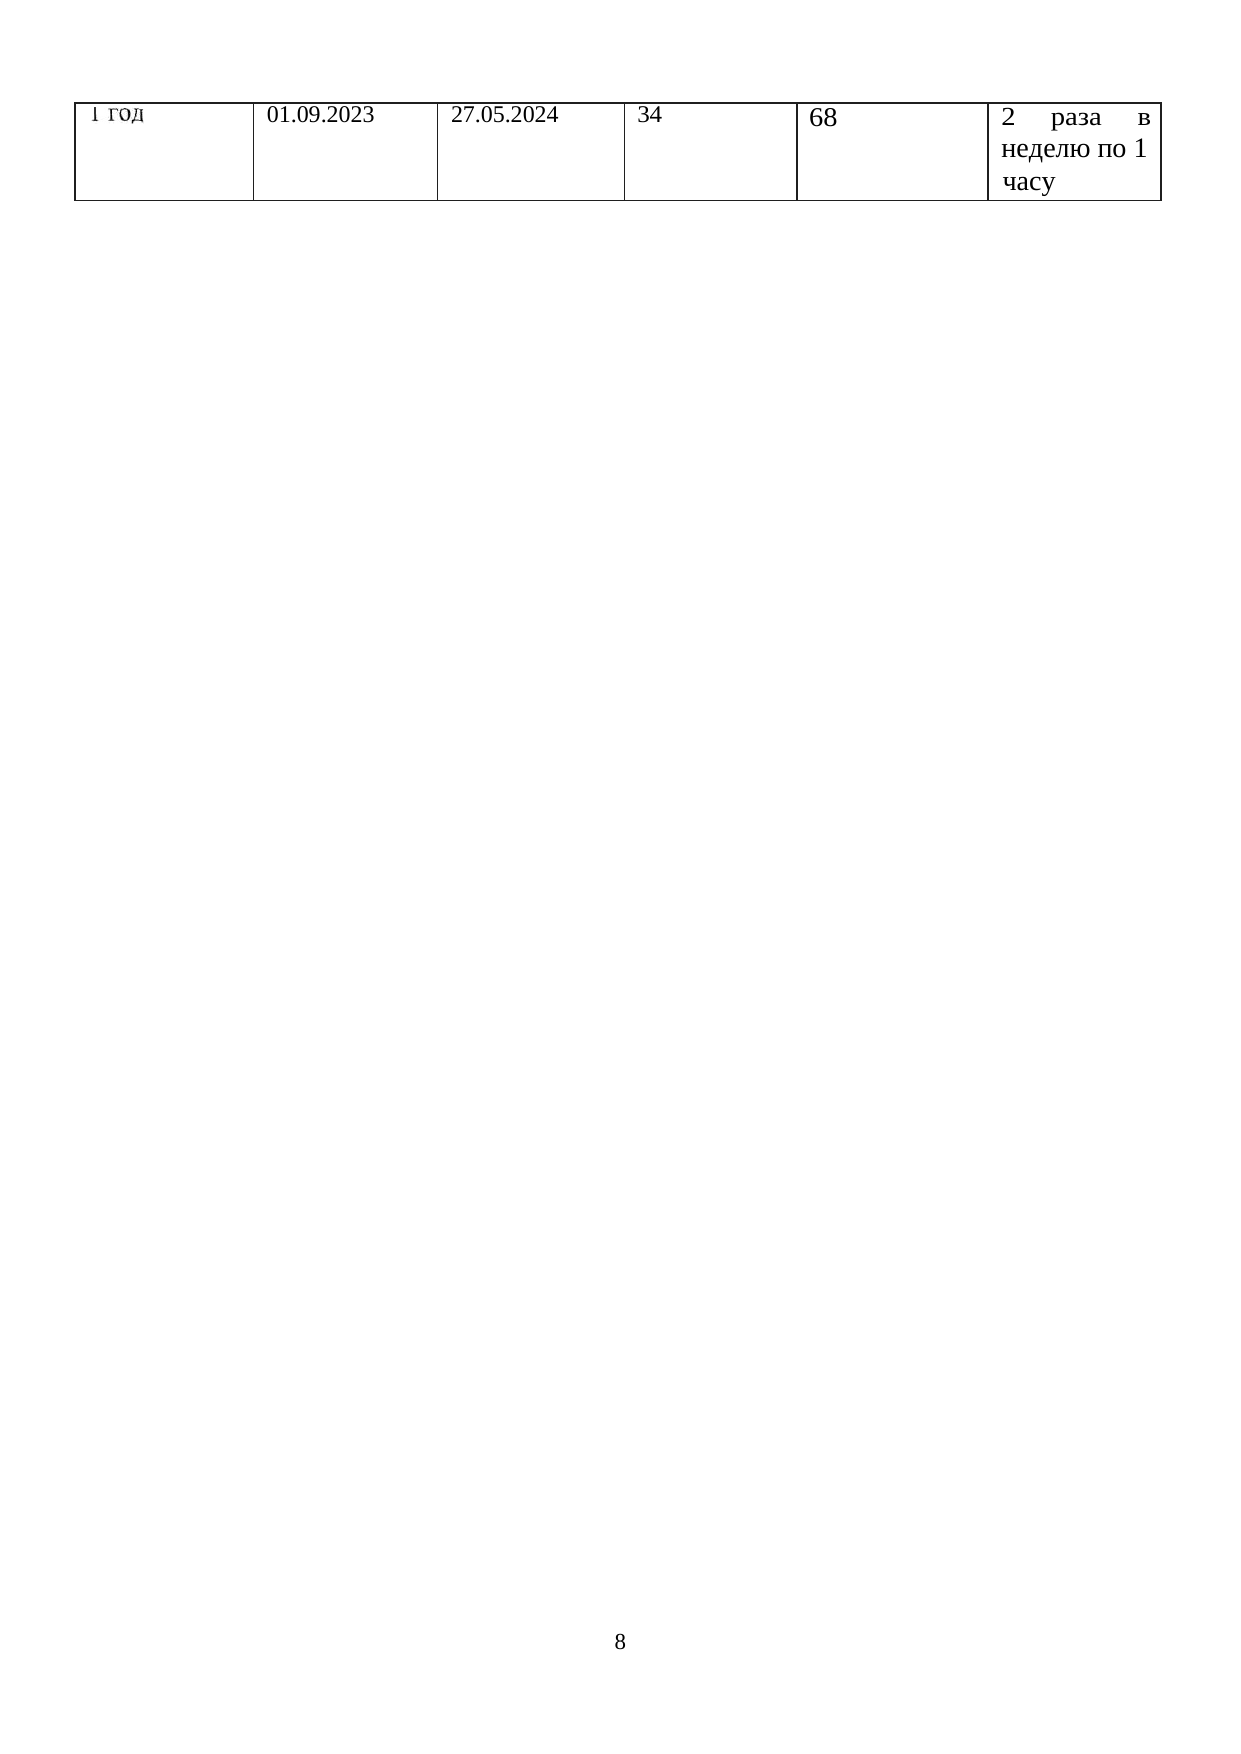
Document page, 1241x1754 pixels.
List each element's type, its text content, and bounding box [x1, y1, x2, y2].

table_cell 2 раза в неделю по 1 часу [989, 104, 1160, 200]
table_cell 68 [798, 104, 987, 200]
table_cell 27.05.2024 [438, 104, 624, 200]
picture [91, 107, 144, 124]
table_cell 34 [625, 104, 796, 200]
table_cell [76, 104, 253, 200]
table_cell 01.09.2023 [254, 104, 437, 200]
